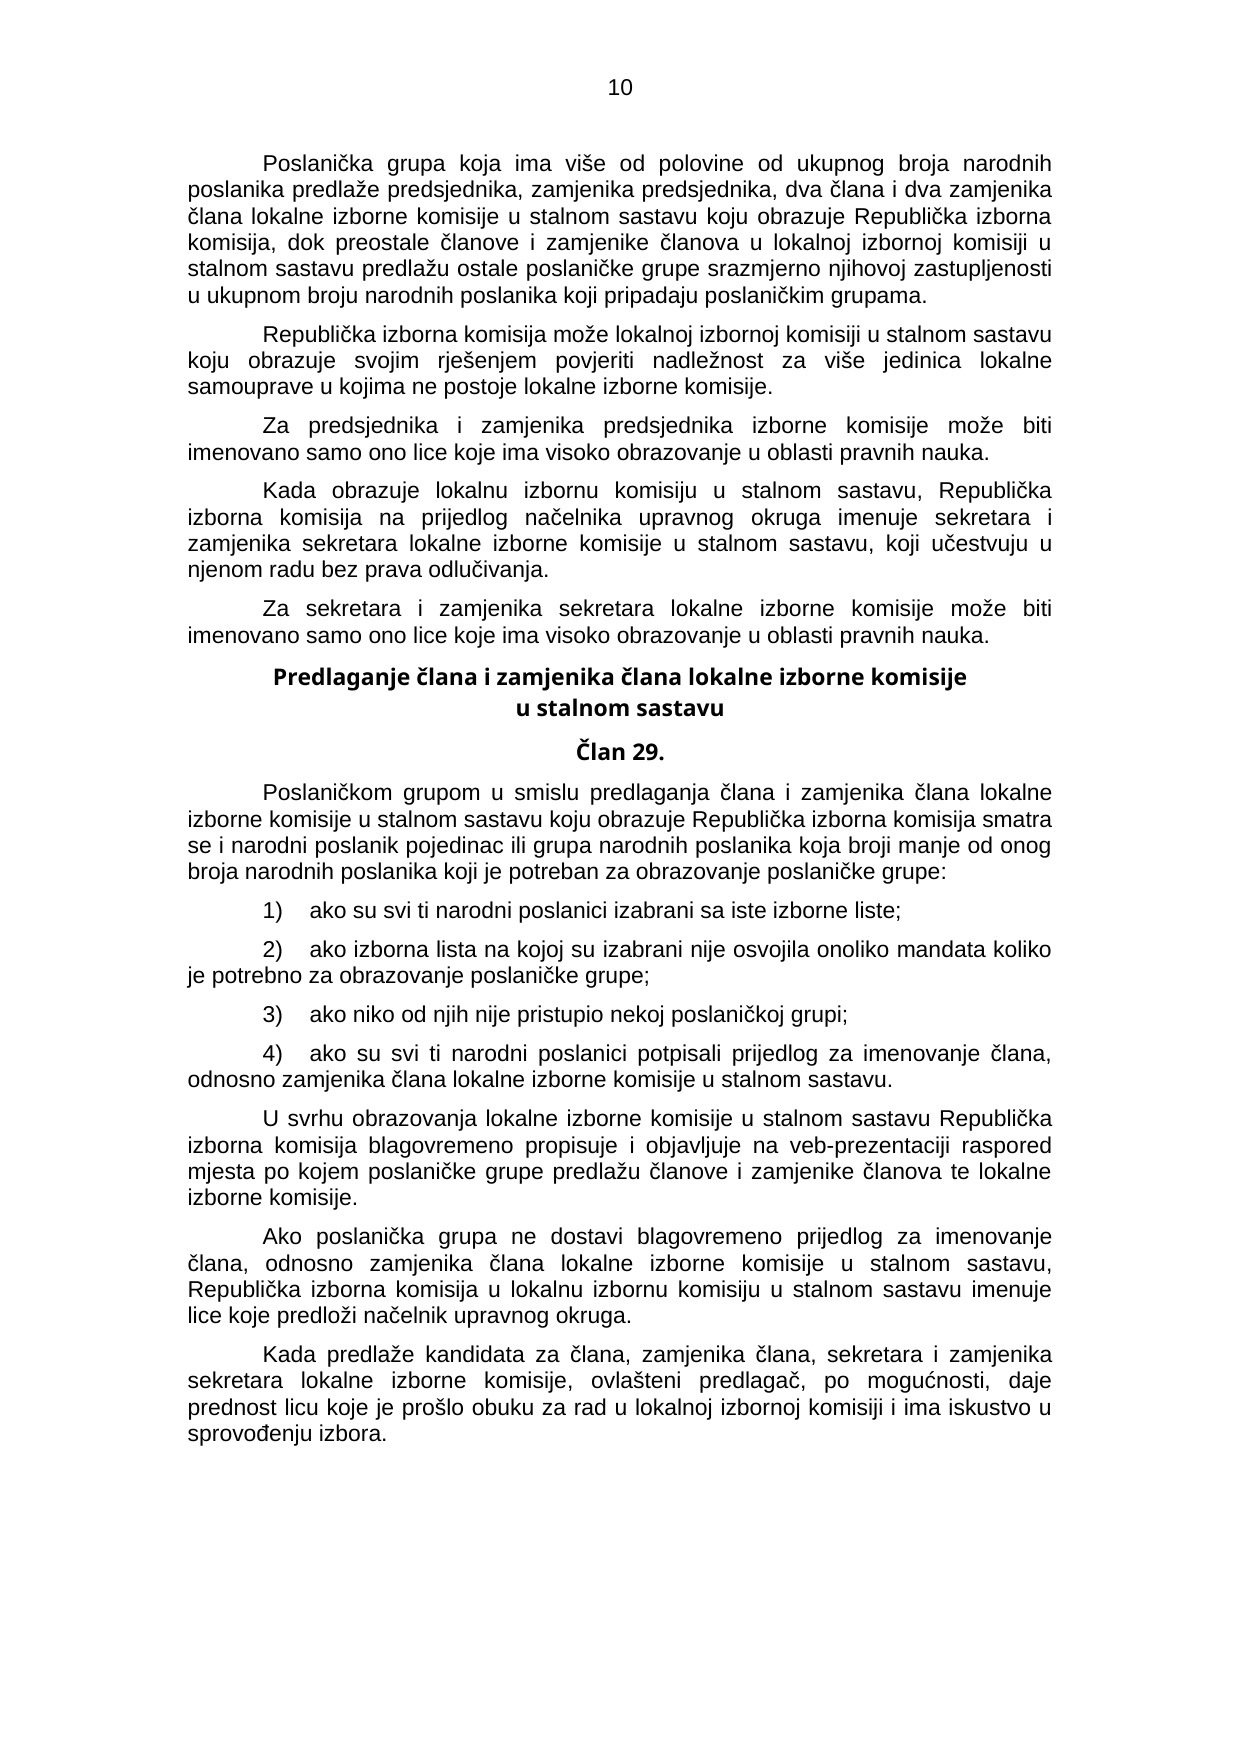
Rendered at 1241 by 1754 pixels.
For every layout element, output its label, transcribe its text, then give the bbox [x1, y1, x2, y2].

text Za predsjednika i zamjenika predsjednika izborne komisije može biti imenovano samo ono lice koje ima visoko obrazovanje u oblasti pravnih nauka. [187, 412, 1053, 465]
text U svrhu obrazovanja lokalne izborne komisije u stalnom sastavu Republička izborna komisija blagovremeno propisuje i objavljuje na veb-prezentaciji raspored mjesta po kojem poslaničke grupe predlažu članove i zamjenike članova te lokalne izborne komisije. [187, 1105, 1053, 1211]
text Republička izborna komisija može lokalnoj izbornoj komisiji u stalnom sastavu koju obrazuje svojim rješenjem povjeriti nadležnost za više jedinica lokalne samouprave u kojima ne postoje lokalne izborne komisije. [187, 321, 1053, 400]
text Predlaganje člana i zamjenika člana lokalne izborne komisije u stalnom sastavu [262, 661, 978, 723]
text Za sekretara i zamjenika sekretara lokalne izborne komisije može biti imenovano samo ono lice koje ima visoko obrazovanje u oblasti pravnih nauka. [187, 595, 1053, 648]
text Član 29. [262, 736, 978, 767]
text Poslaničkom grupom u smislu predlaganja člana i zamjenika člana lokalne izborne komisije u stalnom sastavu koju obrazuje Republička izborna komisija smatra se i narodni poslanik pojedinac ili grupa narodnih poslanika koja broji manje od onog broja narodnih poslanika koji je potreban za obrazovanje poslaničke grupe: [187, 779, 1053, 885]
text 2) ako izborna lista na kojoj su izabrani nije osvojila onoliko mandata koliko je potrebno za obrazovanje poslaničke grupe; [187, 936, 1053, 989]
text Poslanička grupa koja ima više od polovine od ukupnog broja narodnih poslanika predlaže predsjednika, zamjenika predsjednika, dva člana i dva zamjenika člana lokalne izborne komisije u stalnom sastavu koju obrazuje Republička izborna komisija, dok preostale članove i zamjenike članova u lokalnoj izbornoj komisiji u stalnom sastavu predlažu ostale poslaničke grupe srazmjerno njihovoj zastupljenosti u ukupnom broju narodnih poslanika koji pripadaju poslaničkim grupama. [187, 150, 1053, 308]
text 3) ako niko od njih nije pristupio nekoj poslaničkoj grupi; [187, 1001, 1053, 1028]
text Kada predlaže kandidata za člana, zamjenika člana, sekretara i zamjenika sekretara lokalne izborne komisije, ovlašteni predlagač, po mogućnosti, daje prednost licu koje je prošlo obuku za rad u lokalnoj izbornoj komisiji i ima iskustvo u sprovođenju izbora. [187, 1341, 1053, 1447]
text 1) ako su svi ti narodni poslanici izabrani sa iste izborne liste; [187, 897, 1053, 923]
text Ako poslanička grupa ne dostavi blagovremeno prijedlog za imenovanje člana, odnosno zamjenika člana lokalne izborne komisije u stalnom sastavu, Republička izborna komisija u lokalnu izbornu komisiju u stalnom sastavu imenuje lice koje predloži načelnik upravnog okruga. [187, 1223, 1053, 1329]
text Kada obrazuje lokalnu izbornu komisiju u stalnom sastavu, Republička izborna komisija na prijedlog načelnika upravnog okruga imenuje sekretara i zamjenika sekretara lokalne izborne komisije u stalnom sastavu, koji učestvuju u njenom radu bez prava odlučivanja. [187, 477, 1053, 583]
text 4) ako su svi ti narodni poslanici potpisali prijedlog za imenovanje člana, odnosno zamjenika člana lokalne izborne komisije u stalnom sastavu. [187, 1040, 1053, 1093]
